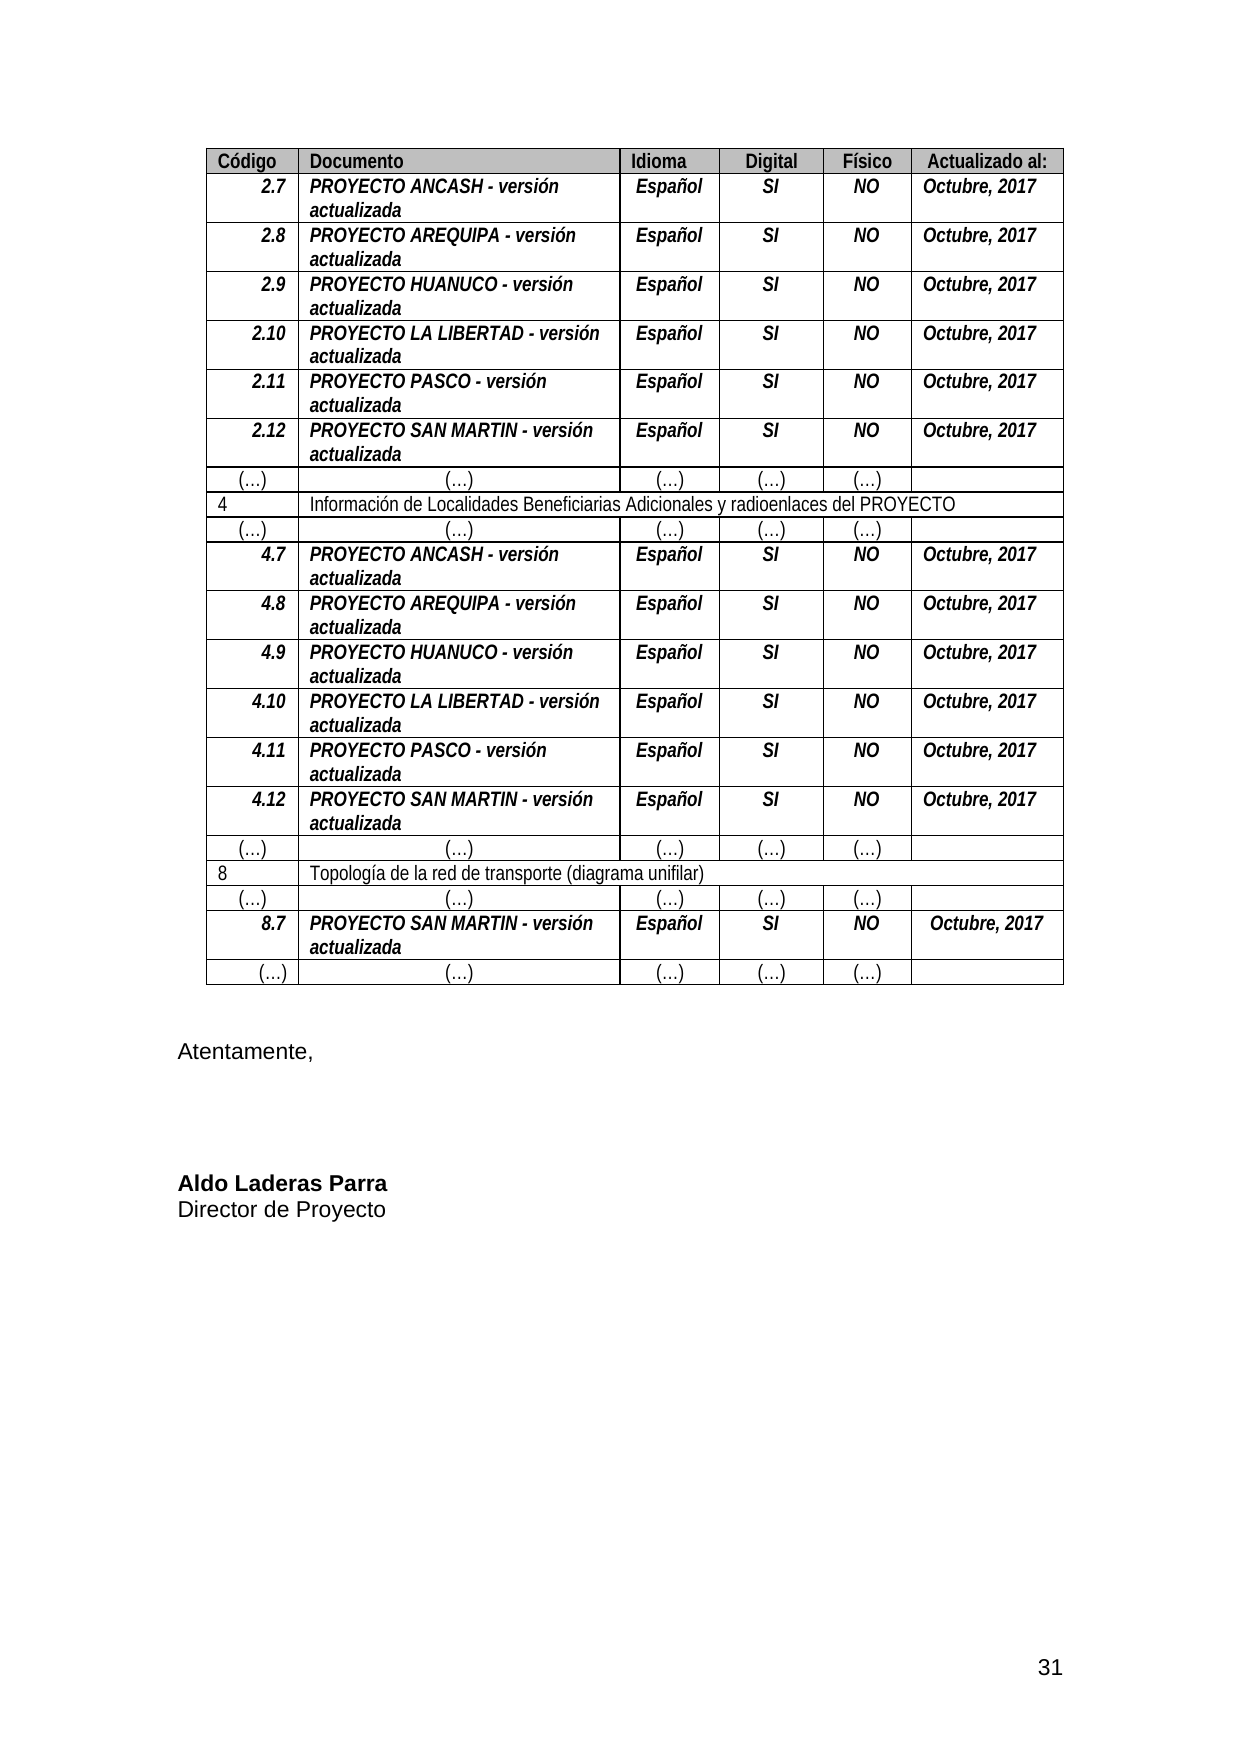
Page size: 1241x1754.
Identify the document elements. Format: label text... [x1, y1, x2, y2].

table_cell Español [621, 419, 719, 466]
table_cell (…) [824, 518, 911, 541]
table_cell (…) [621, 518, 719, 541]
table_cell (…) [207, 886, 298, 910]
table_cell PROYECTO ANCASH - versión actualizada [299, 543, 619, 590]
text Aldo Laderas Parra [177, 1170, 1063, 1196]
table_cell SI [720, 689, 823, 737]
table_cell PROYECTO AREQUIPA - versión actualizada [299, 591, 619, 639]
table_cell 4.11 [207, 738, 298, 786]
table_cell (…) [621, 836, 719, 860]
table_cell NO [824, 738, 911, 786]
table_cell Español [621, 370, 719, 417]
table_cell [912, 836, 1063, 860]
table_cell Topología de la red de transporte (diagrama unifilar) [299, 861, 1063, 885]
table_cell PROYECTO SAN MARTIN - versión actualizada [299, 911, 619, 959]
table_cell Español [621, 223, 719, 271]
table_cell NO [824, 689, 911, 737]
table_cell 2.12 [207, 419, 298, 466]
table_header Documento [299, 149, 619, 173]
table_cell SI [720, 911, 823, 959]
table_cell [912, 468, 1063, 491]
table_header Idioma [621, 149, 719, 173]
text Atentamente, [177, 1038, 1063, 1064]
table_cell SI [720, 419, 823, 466]
table_cell 2.9 [207, 272, 298, 319]
table_cell Octubre, 2017 [912, 419, 1063, 466]
table_cell 8 [207, 861, 298, 885]
table_cell (…) [207, 468, 298, 491]
table_cell (…) [207, 518, 298, 541]
table_cell Octubre, 2017 [912, 174, 1063, 222]
table_cell (…) [621, 468, 719, 491]
table_cell (…) [299, 468, 619, 491]
table_cell (…) [824, 468, 911, 491]
table_cell SI [720, 223, 823, 271]
table_cell Español [621, 689, 719, 737]
table_cell (…) [299, 960, 619, 984]
table_cell PROYECTO AREQUIPA - versión actualizada [299, 223, 619, 271]
table_cell (…) [207, 836, 298, 860]
table_cell Octubre, 2017 [912, 543, 1063, 590]
table_cell 2.10 [207, 321, 298, 368]
table_cell SI [720, 370, 823, 417]
table_cell Octubre, 2017 [912, 370, 1063, 417]
table_cell PROYECTO HUANUCO - versión actualizada [299, 272, 619, 319]
text Director de Proyecto [177, 1196, 1063, 1223]
table_cell (…) [621, 960, 719, 984]
table_cell SI [720, 174, 823, 222]
table_cell PROYECTO LA LIBERTAD - versión actualizada [299, 321, 619, 368]
table_cell SI [720, 591, 823, 639]
table_cell 4.12 [207, 787, 298, 835]
table_cell Octubre, 2017 [912, 321, 1063, 368]
table_cell SI [720, 787, 823, 835]
table_cell Octubre, 2017 [912, 689, 1063, 737]
table_cell Octubre, 2017 [912, 223, 1063, 271]
table_cell Español [621, 543, 719, 590]
table_cell Español [621, 738, 719, 786]
table_cell Octubre, 2017 [912, 272, 1063, 319]
table_cell PROYECTO SAN MARTIN - versión actualizada [299, 419, 619, 466]
table_cell (…) [720, 468, 823, 491]
table_cell Octubre, 2017 [912, 911, 1063, 959]
table_cell Octubre, 2017 [912, 738, 1063, 786]
table_cell Octubre, 2017 [912, 787, 1063, 835]
table_cell 2.11 [207, 370, 298, 417]
table_cell Español [621, 272, 719, 319]
table_cell Español [621, 787, 719, 835]
table_cell PROYECTO PASCO - versión actualizada [299, 370, 619, 417]
table_cell NO [824, 272, 911, 319]
table_cell (…) [720, 836, 823, 860]
table_cell (…) [824, 886, 911, 910]
table_cell [912, 518, 1063, 541]
table_cell (…) [824, 960, 911, 984]
table_cell 2.7 [207, 174, 298, 222]
table_header Actualizado al: [912, 149, 1063, 173]
table_cell (…) [207, 960, 298, 984]
table_cell (…) [299, 518, 619, 541]
table_cell Español [621, 321, 719, 368]
table_cell Español [621, 640, 719, 688]
table_cell NO [824, 419, 911, 466]
table_cell 4.7 [207, 543, 298, 590]
table_cell SI [720, 321, 823, 368]
table_cell 4.9 [207, 640, 298, 688]
table_cell (…) [621, 886, 719, 910]
table_cell NO [824, 223, 911, 271]
table_cell 8.7 [207, 911, 298, 959]
table_cell NO [824, 321, 911, 368]
table_cell (…) [720, 886, 823, 910]
table_cell Español [621, 174, 719, 222]
table_cell 4.8 [207, 591, 298, 639]
table_cell 2.8 [207, 223, 298, 271]
table_cell (…) [299, 886, 619, 910]
table_cell PROYECTO PASCO - versión actualizada [299, 738, 619, 786]
table_cell SI [720, 543, 823, 590]
table_cell NO [824, 640, 911, 688]
table_cell 4 [207, 493, 298, 516]
table_cell NO [824, 911, 911, 959]
table_cell Octubre, 2017 [912, 640, 1063, 688]
table_cell NO [824, 591, 911, 639]
table_cell PROYECTO HUANUCO - versión actualizada [299, 640, 619, 688]
table_cell PROYECTO ANCASH - versión actualizada [299, 174, 619, 222]
table_cell [912, 886, 1063, 910]
table_cell SI [720, 640, 823, 688]
table_cell NO [824, 787, 911, 835]
table_cell NO [824, 370, 911, 417]
table_cell NO [824, 174, 911, 222]
table_cell NO [824, 543, 911, 590]
table_cell PROYECTO LA LIBERTAD - versión actualizada [299, 689, 619, 737]
table_cell Octubre, 2017 [912, 591, 1063, 639]
table_cell Español [621, 591, 719, 639]
table_cell (…) [720, 960, 823, 984]
table_header Digital [720, 149, 823, 173]
table_cell SI [720, 272, 823, 319]
table_cell Información de Localidades Beneficiarias Adicionales y radioenlaces del PROYECTO [299, 493, 1063, 516]
table_header Código [207, 149, 298, 173]
table_cell SI [720, 738, 823, 786]
table_cell 4.10 [207, 689, 298, 737]
table_cell (…) [299, 836, 619, 860]
table_header Físico [824, 149, 911, 173]
table_cell (…) [720, 518, 823, 541]
table_cell [912, 960, 1063, 984]
table_cell (…) [824, 836, 911, 860]
table_cell PROYECTO SAN MARTIN - versión actualizada [299, 787, 619, 835]
table_cell Español [621, 911, 719, 959]
